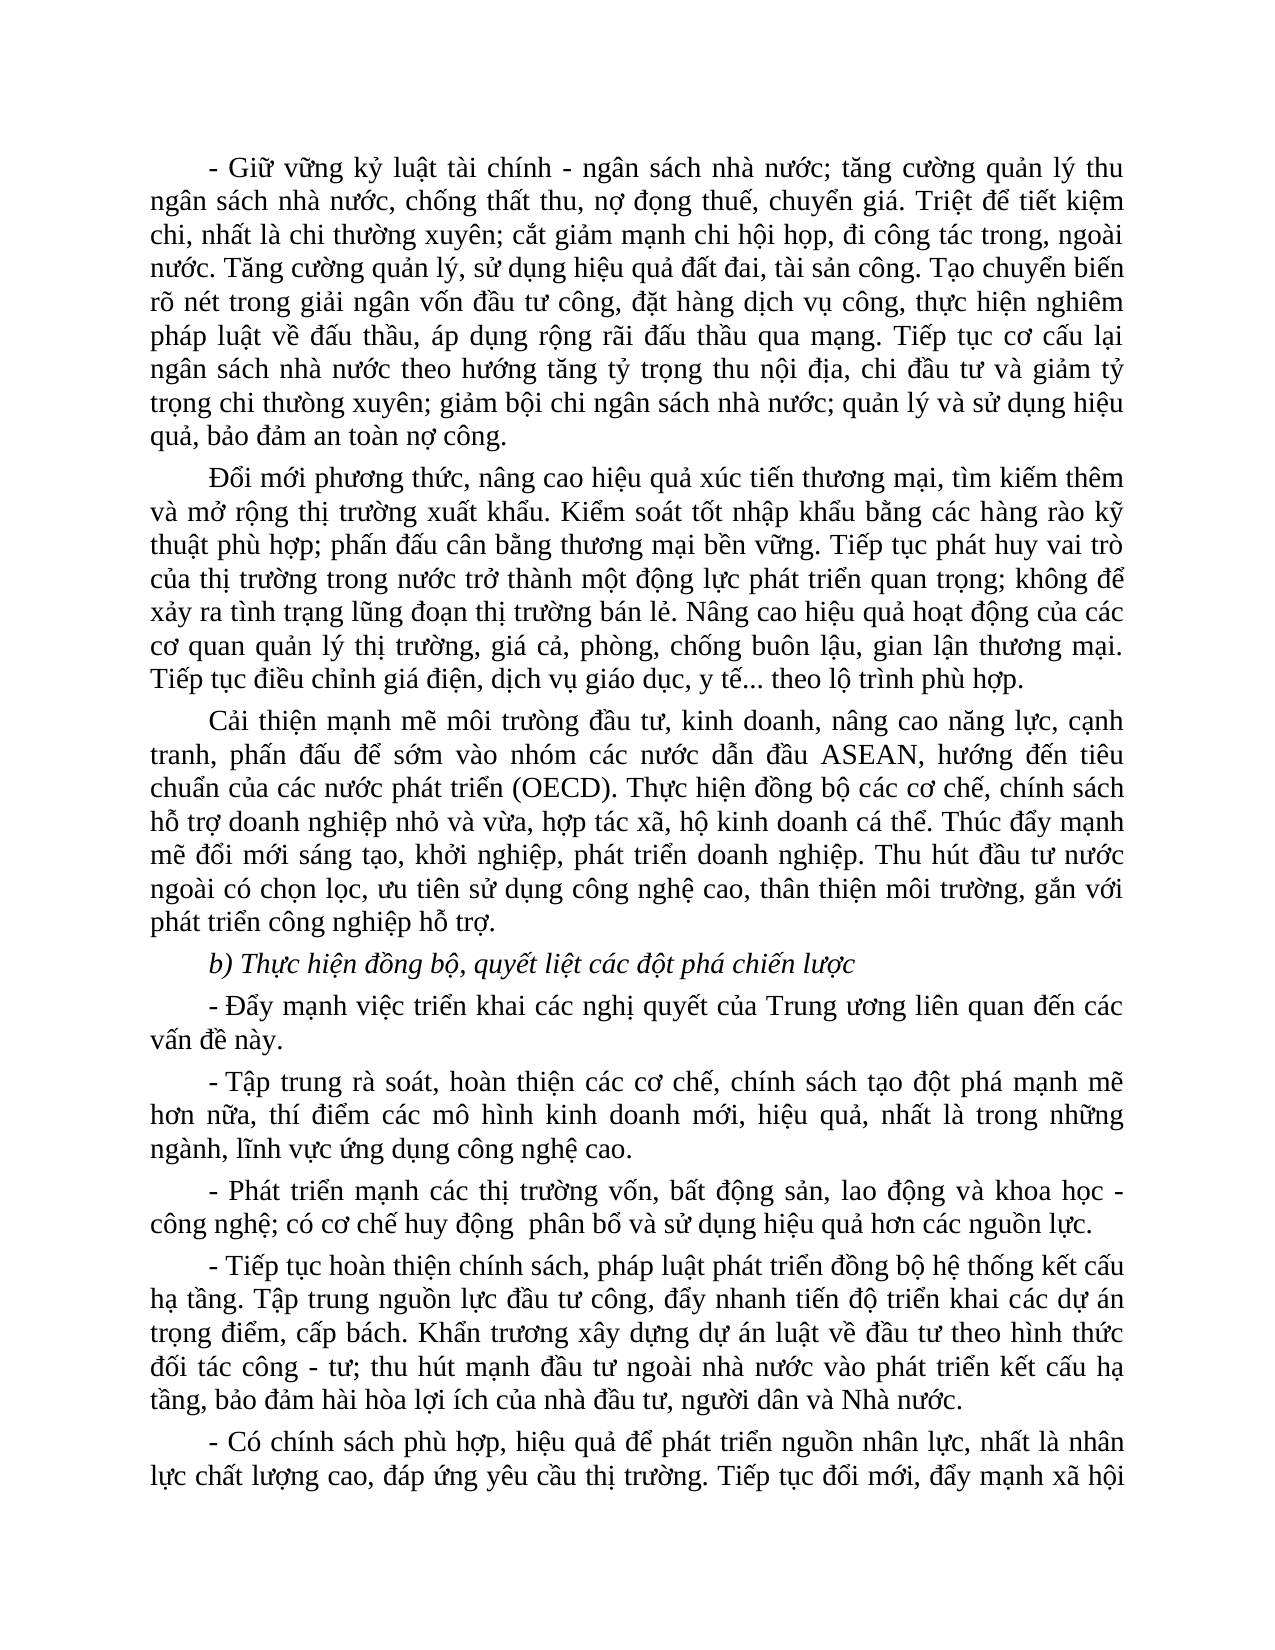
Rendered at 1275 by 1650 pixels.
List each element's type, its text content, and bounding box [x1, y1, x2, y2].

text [150, 1424, 1125, 1491]
text - Đẩy mạnh việc triển khai các nghị quyết của Trung ương liên quan đến các vấn đề này. [150, 988, 1125, 1055]
text - Tập trung rà soát, hoàn thiện các cơ chế, chính sách tạo đột phá mạnh mẽ hơn nữa, thí điểm các mô hình kinh doanh mới, hiệu quả, nhất là trong những ngành, lĩnh vực ứng dụng công nghệ cao. [150, 1064, 1125, 1164]
text Đổi mới phương thức, nâng cao hiệu quả xúc tiến thương mại, tìm kiếm thêm và mở rộng thị trường xuất khẩu. Kiểm soát tốt nhập khẩu bằng các hàng rào kỹ thuật phù hợp; phấn đấu cân bằng thương mại bền vững. Tiếp tục phát huy vai trò của thị trường trong nước trở thành một động lực phát triển quan trọng; không để xảy ra tình trạng lũng đoạn thị trường bán lẻ. Nâng cao hiệu quả hoạt động của các cơ quan quản lý thị trường, giá cả, phòng, chống buôn lậu, gian lận thương mại. Tiếp tục điều chỉnh giá điện, dịch vụ giáo dục, y tế... theo lộ trình phù hợp. [150, 460, 1125, 695]
text - Phát triển mạnh các thị trường vốn, bất động sản, lao động và khoa học - công nghệ; có cơ chế huy động phân bổ và sử dụng hiệu quả hơn các nguồn lực. [150, 1173, 1125, 1240]
text Cải thiện mạnh mẽ môi trưòng đầu tư, kinh doanh, nâng cao năng lực, cạnh tranh, phấn đấu để sớm vào nhóm các nước dẫn đầu ASEAN, hướng đến tiêu chuẩn của các nước phát triển (OECD). Thực hiện đồng bộ các cơ chế, chính sách hỗ trợ doanh nghiệp nhỏ và vừa, hợp tác xã, hộ kinh doanh cá thể. Thúc đẩy mạnh mẽ đổi mới sáng tạo, khởi nghiệp, phát triển doanh nghiệp. Thu hút đầu tư nước ngoài có chọn lọc, ưu tiên sử dụng công nghệ cao, thân thiện môi trường, gắn với phát triển công nghiệp hỗ trợ. [150, 703, 1125, 938]
text - Giữ vững kỷ luật tài chính - ngân sách nhà nước; tăng cường quản lý thu ngân sách nhà nước, chống thất thu, nợ đọng thuế, chuyển giá. Triệt để tiết kiệm chi, nhất là chi thường xuyên; cắt giảm mạnh chi hội họp, đi công tác trong, ngoài nước. Tăng cường quản lý, sử dụng hiệu quả đất đai, tài sản công. Tạo chuyển biến rõ nét trong giải ngân vốn đầu tư công, đặt hàng dịch vụ công, thực hiện nghiêm pháp luật về đấu thầu, áp dụng rộng rãi đấu thầu qua mạng. Tiếp tục cơ cấu lại ngân sách nhà nước theo hướng tăng tỷ trọng thu nội địa, chi đầu tư và giảm tỷ trọng chi thưòng xuyên; giảm bội chi ngân sách nhà nước; quản lý và sử dụng hiệu quả, bảo đảm an toàn nợ công. [150, 150, 1125, 452]
text b) Thực hiện đồng bộ, quyết liệt các đột phá chiến lược [150, 946, 1125, 980]
text - Tiếp tục hoàn thiện chính sách, pháp luật phát triển đồng bộ hệ thống kết cấu hạ tầng. Tập trung nguồn lực đầu tư công, đẩy nhanh tiến độ triển khai các dự án trọng điểm, cấp bách. Khẩn trương xây dựng dự án luật về đầu tư theo hình thức đối tác công - tư; thu hút mạnh đầu tư ngoài nhà nước vào phát triển kết cấu hạ tầng, bảo đảm hài hòa lợi ích của nhà đầu tư, người dân và Nhà nước. [150, 1248, 1125, 1416]
